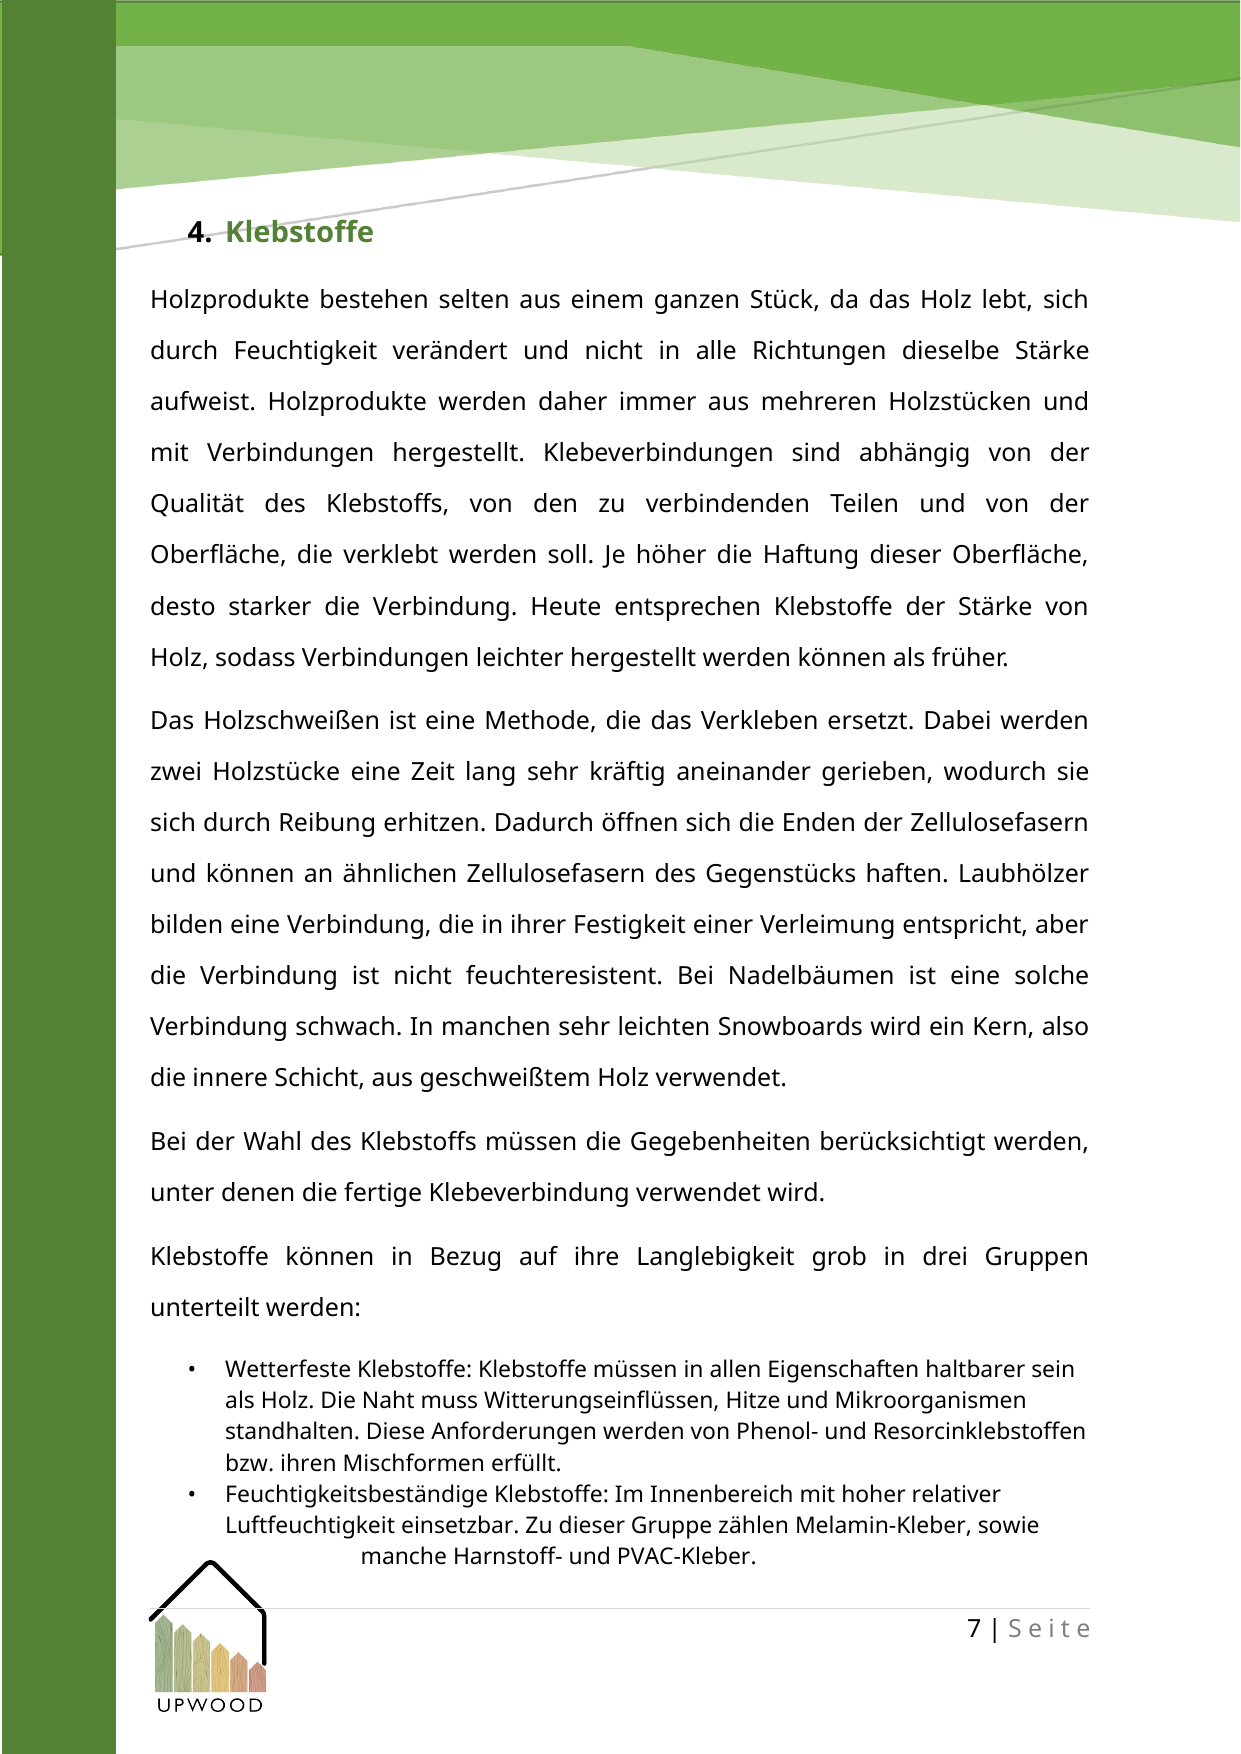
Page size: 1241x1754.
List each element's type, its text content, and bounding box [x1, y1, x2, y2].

picture [116, 46, 1241, 283]
text Holzprodukte bestehen selten aus einem ganzen Stück, da das Holz lebt, sich durch Feuchtigkeit verändert und nicht in alle Richtungen dieselbe Stärke aufweist. Holzprodukte werden daher immer aus mehreren Holzstücken und mit Verbindungen hergestellt. Klebeverbindungen sind abhängig von der Qualität des Klebstoffs, von den zu verbindenden Teilen und von der Oberfläche, die verklebt werden soll. Je höher die Haftung dieser Oberfläche, desto starker die Verbindung. Heute entsprechen Klebstoffe der Stärke von Holz, sodass Verbindungen leichter hergestellt werden können als früher. [150, 282, 1090, 673]
list Feuchtigkeitsbeständige Klebstoffe: Im Innenbereich mit hoher relativer Luftfeuchtigkeit einsetzbar. Zu dieser Gruppe zählen Melamin-Kleber, sowie manche Harnstoff- und PVAC-Kleber. [187, 1478, 1090, 1571]
text Klebstoffe können in Bezug auf ihre Langlebigkeit grob in drei Gruppen unterteilt werden: [150, 1238, 1090, 1323]
text Bei der Wahl des Klebstoffs müssen die Gegebenheiten berücksichtigt werden, unter denen die fertige Klebeverbindung verwendet wird. [150, 1123, 1090, 1209]
text Das Holzschweißen ist eine Methode, die das Verkleben ersetzt. Dabei werden zwei Holzstücke eine Zeit lang sehr kräftig aneinander gerieben, wodurch sie sich durch Reibung erhitzen. Dadurch öffnen sich die Enden der Zellulosefasern und können an ähnlichen Zellulosefasern des Gegenstücks haften. Laubhölzer bilden eine Verbindung, die in ihrer Festigkeit einer Verleimung entspricht, aber die Verbindung ist nicht feuchteresistent. Bei Nadelbäumen ist eine solche Verbindung schwach. In manchen sehr leichten Snowboards wird ein Kern, also die innere Schicht, aus geschweißtem Holz verwendet. [150, 703, 1090, 1094]
subtitle Klebstoffe [187, 211, 1090, 251]
picture [148, 1560, 267, 1712]
list Wetterfeste Klebstoffe: Klebstoffe müssen in allen Eigenschaften haltbarer sein als Holz. Die Naht muss Witterungseinflüssen, Hitze und Mikroorganismen standhalten. Diese Anforderungen werden von Phenol- und Resorcinklebstoffen bzw. ihren Mischformen erfüllt. [187, 1353, 1090, 1478]
